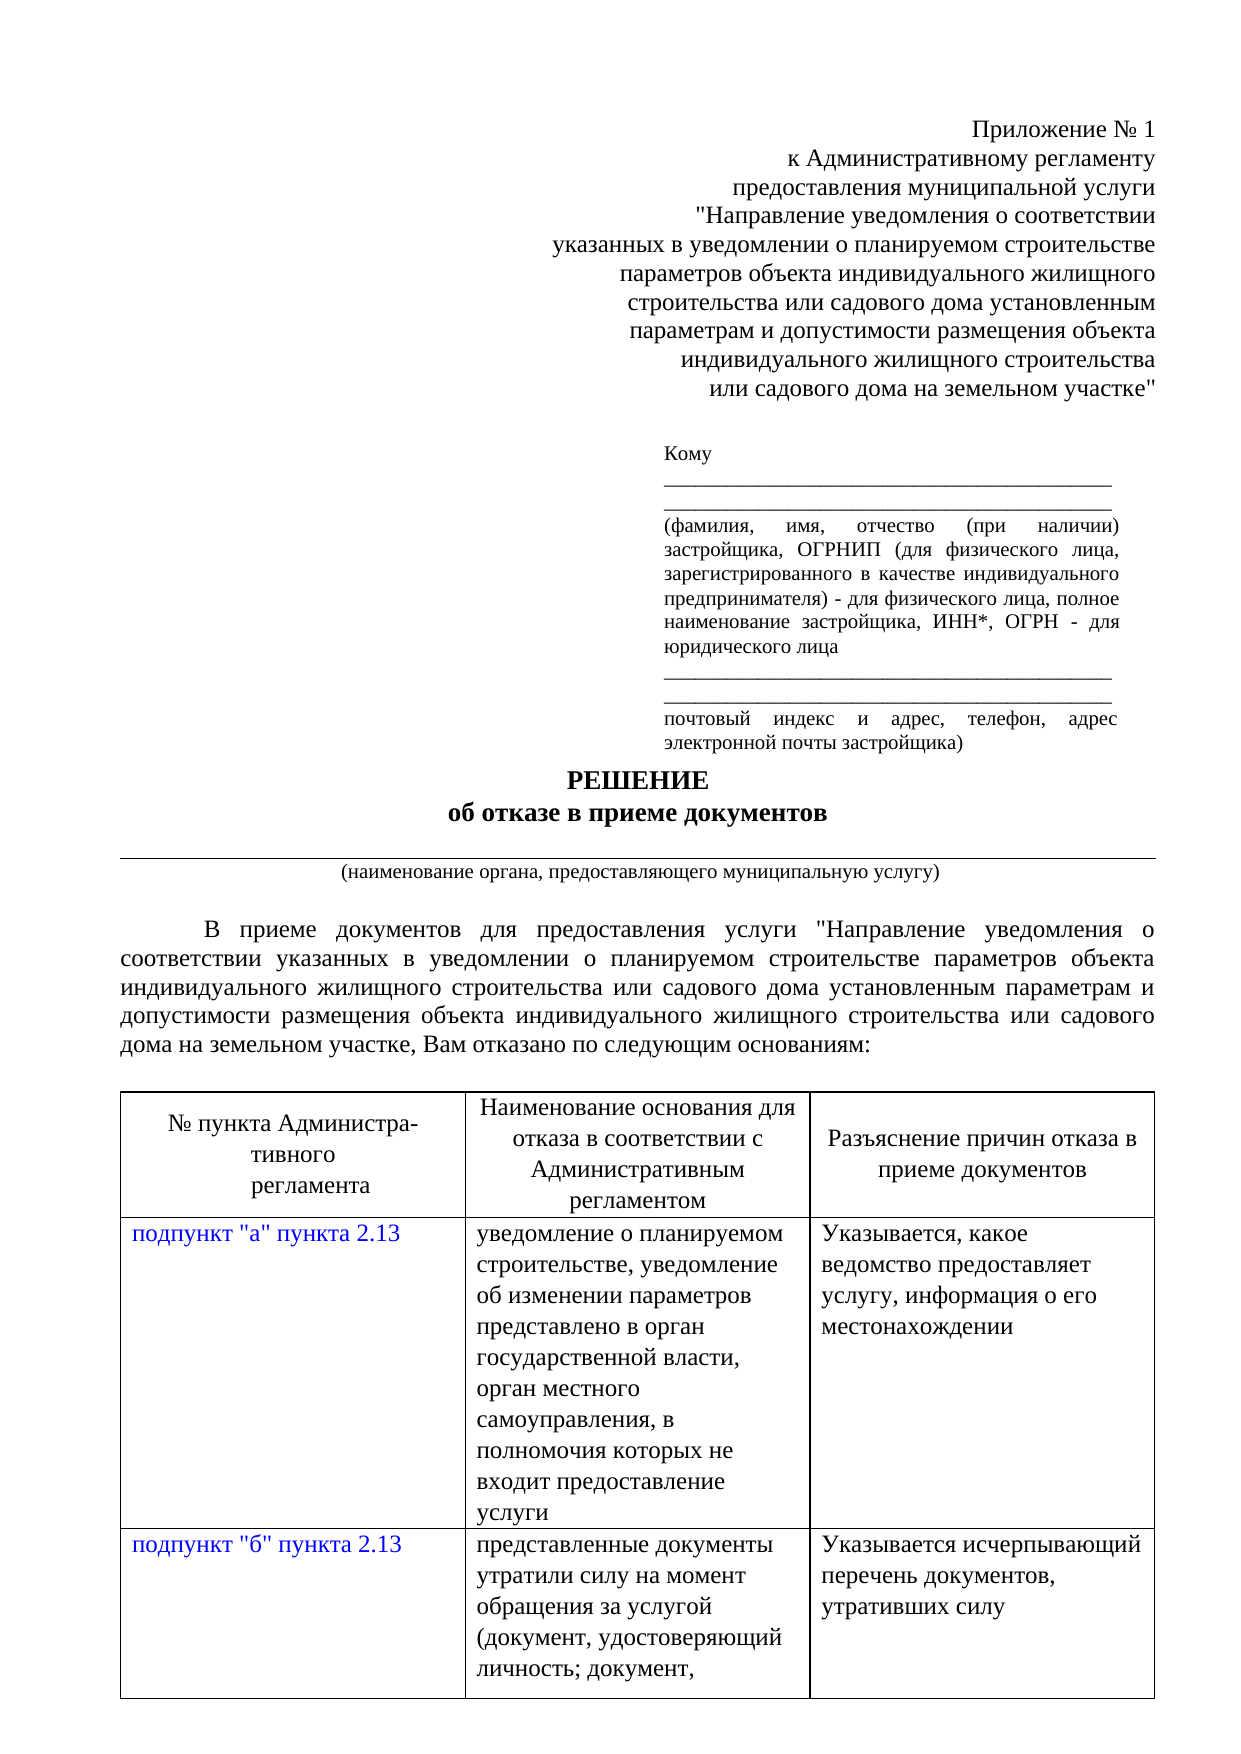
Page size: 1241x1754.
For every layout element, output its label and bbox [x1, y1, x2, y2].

table_header [114, 104, 1162, 1709]
